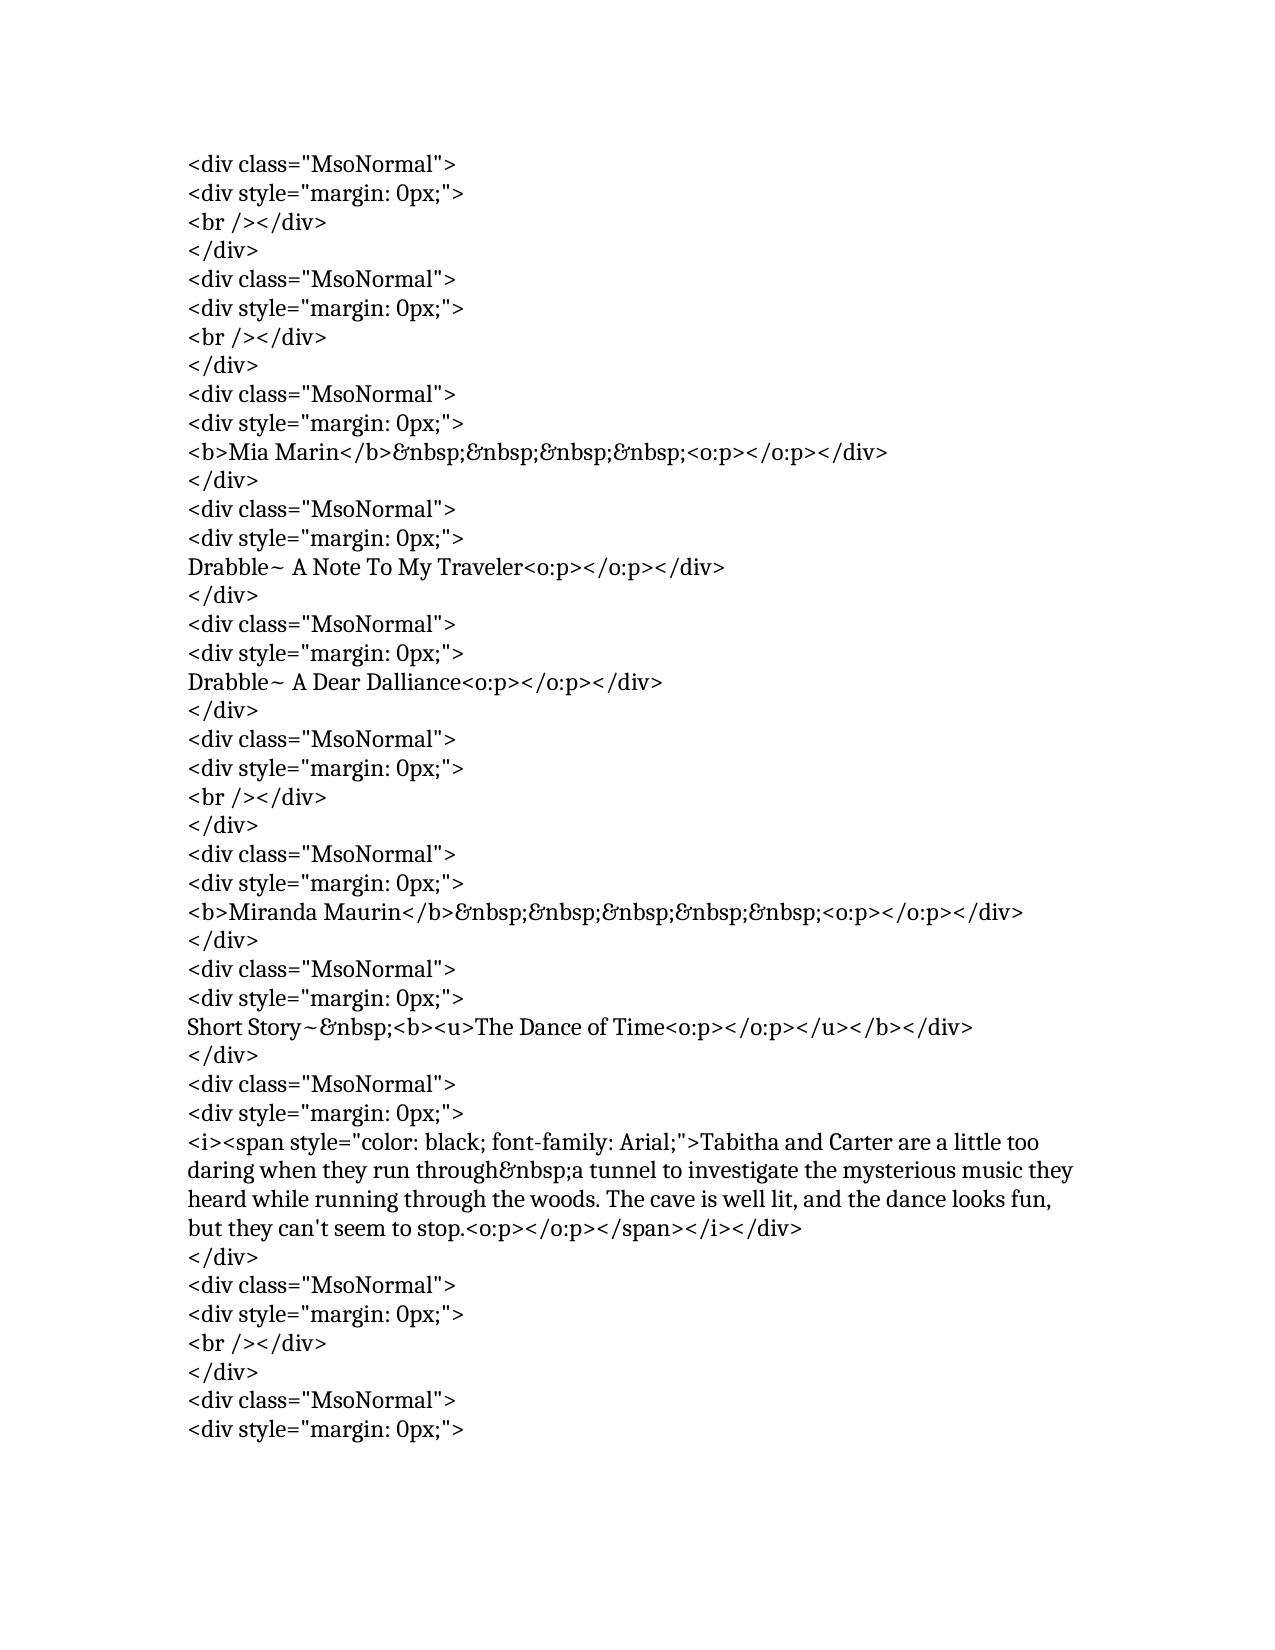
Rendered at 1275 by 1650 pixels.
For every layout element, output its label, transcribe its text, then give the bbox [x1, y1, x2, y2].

text <div class="MsoNormal"> [187, 725, 1087, 754]
text <div style="margin: 0px;"> [187, 869, 1087, 897]
text <div class="MsoNormal"> [187, 1271, 1087, 1300]
text <div class="MsoNormal"> [187, 495, 1087, 524]
text <br /></div> [187, 782, 1087, 811]
text </div> [187, 351, 1087, 380]
text <div class="MsoNormal"> [187, 955, 1087, 984]
text <div class="MsoNormal"> [187, 1386, 1087, 1415]
text <div style="margin: 0px;"> [187, 294, 1087, 322]
text <div style="margin: 0px;"> [187, 754, 1087, 782]
text </div> [187, 1357, 1087, 1386]
text <b>Mia Marin</b>&nbsp;&nbsp;&nbsp;&nbsp;<o:p></o:p></div> [187, 437, 1087, 466]
text <div class="MsoNormal"> [187, 150, 1087, 179]
text </div> [187, 926, 1087, 955]
text <div style="margin: 0px;"> [187, 409, 1087, 437]
text <div style="margin: 0px;"> [187, 1415, 1087, 1444]
text <div class="MsoNormal"> [187, 1070, 1087, 1099]
text Short Story~&nbsp;<b><u>The Dance of Time<o:p></o:p></u></b></div> [187, 1012, 1087, 1041]
text <br /></div> [187, 322, 1087, 351]
text <br /></div> [187, 207, 1087, 236]
text <div style="margin: 0px;"> [187, 1099, 1087, 1127]
text </div> [187, 581, 1087, 610]
text <div style="margin: 0px;"> [187, 984, 1087, 1012]
text <i><span style="color: black; font-family: Arial;">Tabitha and Carter are a little too daring when they run through&nbsp;a tunnel to investigate the mysterious music they heard while running through the woods. The cave is well lit, and the dance looks fun, but they can't seem to stop.<o:p></o:p></span></i></div> [187, 1127, 1087, 1242]
text Drabble~ A Note To My Traveler<o:p></o:p></div> [187, 552, 1087, 581]
text <div class="MsoNormal"> [187, 840, 1087, 869]
text <br /></div> [187, 1329, 1087, 1357]
text <div class="MsoNormal"> [187, 265, 1087, 294]
text <div class="MsoNormal"> [187, 610, 1087, 639]
text <div style="margin: 0px;"> [187, 179, 1087, 207]
text </div> [187, 236, 1087, 265]
text <div style="margin: 0px;"> [187, 639, 1087, 667]
text <div style="margin: 0px;"> [187, 1300, 1087, 1329]
text </div> [187, 466, 1087, 495]
text </div> [187, 696, 1087, 725]
text <div style="margin: 0px;"> [187, 524, 1087, 552]
text </div> [187, 1242, 1087, 1271]
text </div> [187, 1041, 1087, 1070]
text Drabble~ A Dear Dalliance<o:p></o:p></div> [187, 667, 1087, 696]
text <b>Miranda Maurin</b>&nbsp;&nbsp;&nbsp;&nbsp;&nbsp;<o:p></o:p></div> [187, 897, 1087, 926]
text </div> [187, 811, 1087, 840]
text <div class="MsoNormal"> [187, 380, 1087, 409]
